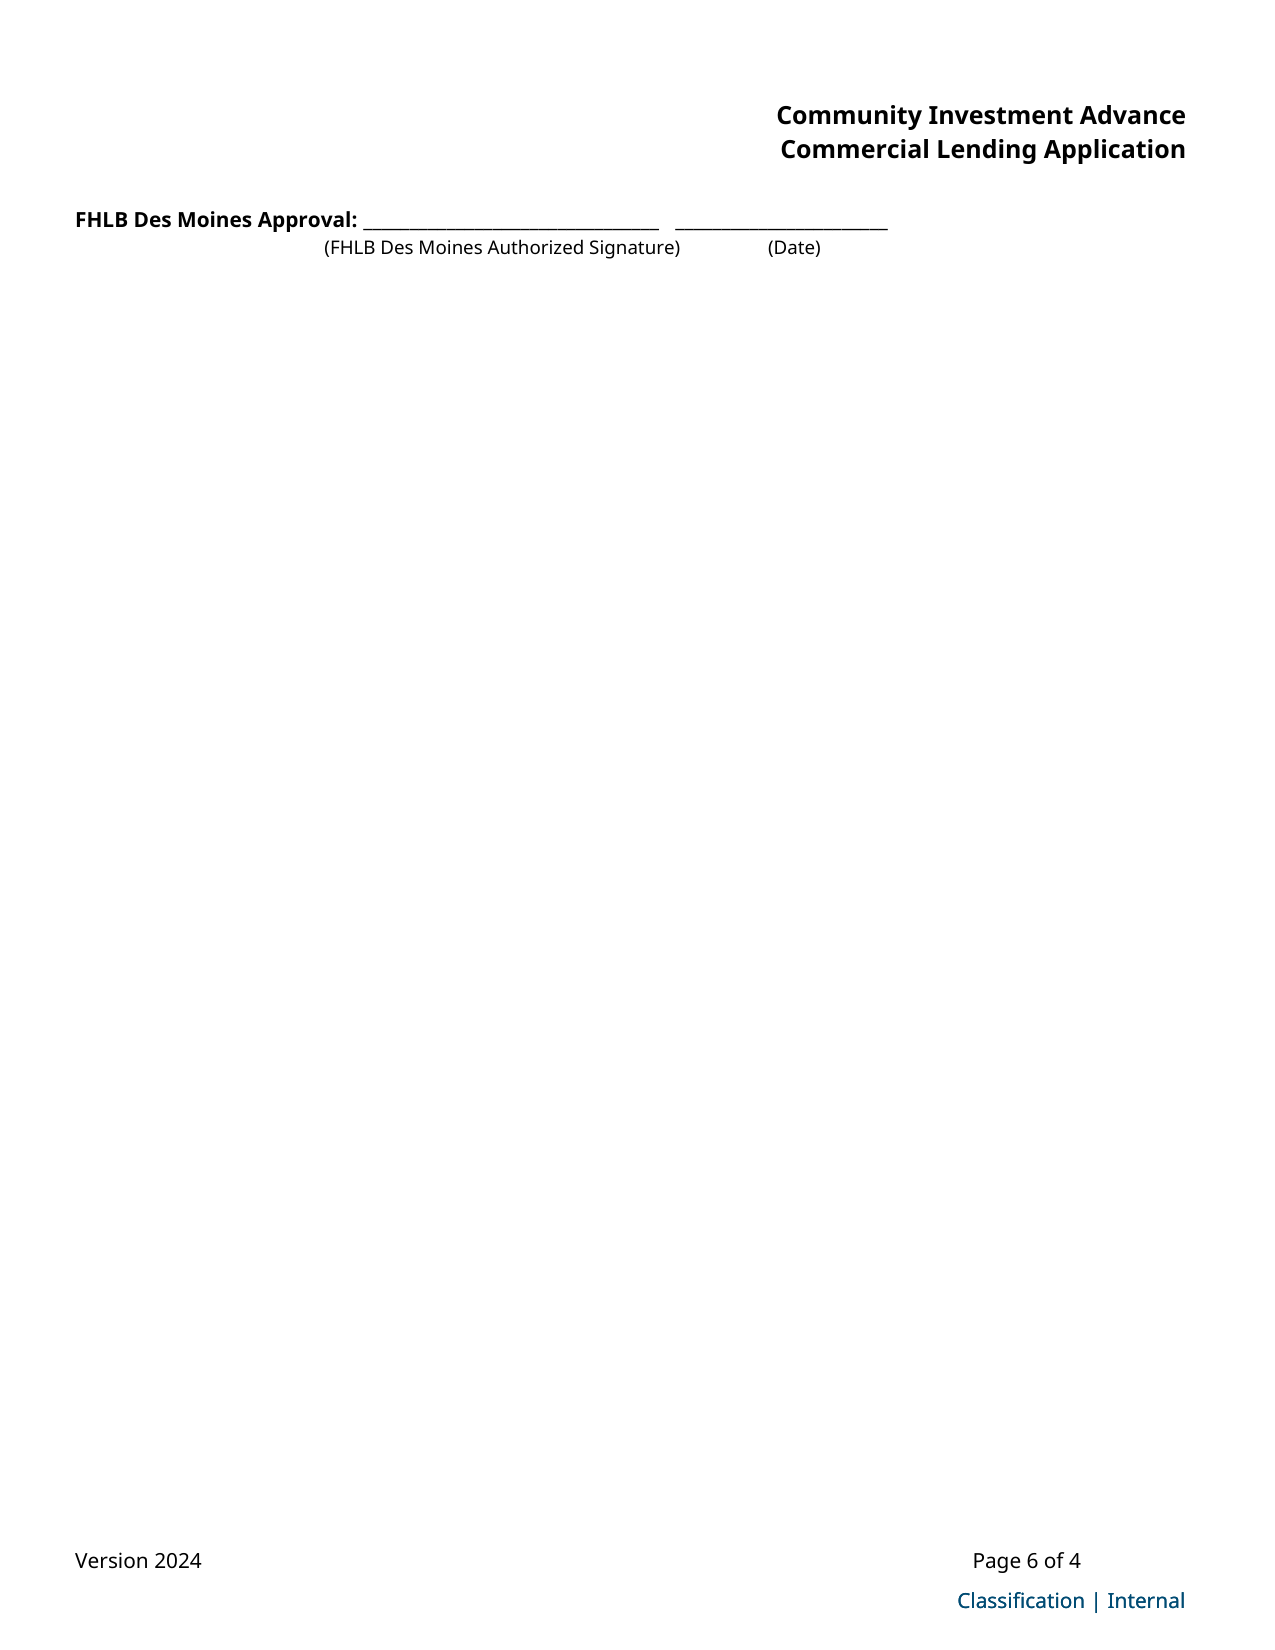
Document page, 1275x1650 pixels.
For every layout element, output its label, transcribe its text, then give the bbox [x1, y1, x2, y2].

text (FHLB Des Moines Authorized Signature) (Date) [75, 234, 1200, 259]
text FHLB Des Moines Approval: ________________________________ _______________________ [75, 206, 1200, 234]
